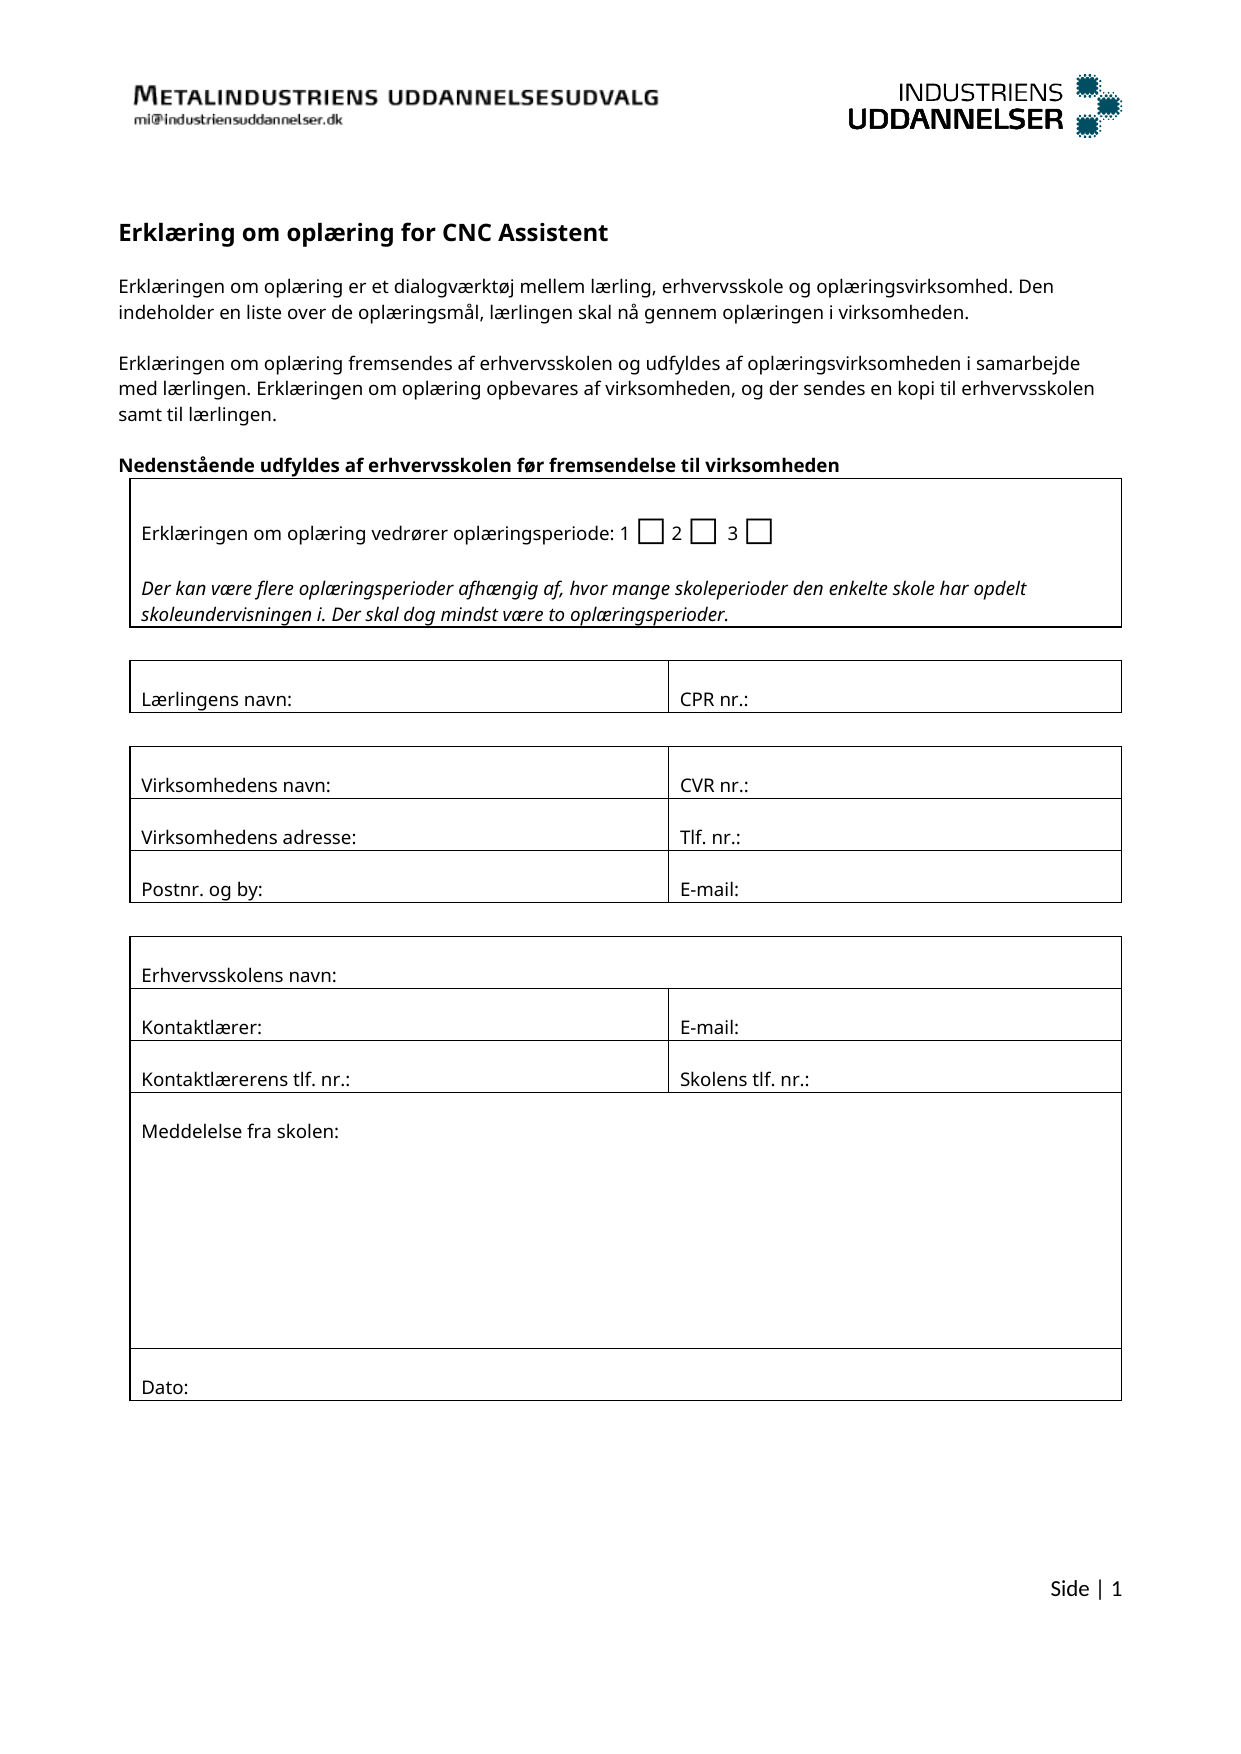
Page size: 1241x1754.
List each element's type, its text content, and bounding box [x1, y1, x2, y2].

text Erklæringen om oplæring fremsendes af erhvervsskolen og udfyldes af oplæringsvirksomheden i samarbejde med lærlingen. Erklæringen om oplæring opbevares af virksomheden, og der sendes en kopi til erhvervsskolen samt til lærlingen. [118, 350, 1122, 427]
text Erklæringen om oplæring er et dialogværktøj mellem lærling, erhvervsskole og oplæringsvirksomhed. Den indeholder en liste over de oplæringsmål, lærlingen skal nå gennem oplæringen i virksomheden. [118, 274, 1122, 325]
table_cell Kontaktlærer: [131, 989, 668, 1040]
table_cell Virksomhedens adresse: [131, 799, 668, 850]
table_header Erklæringen om oplæring vedrører oplæringsperiode: 1 □ 2 □ 3 □ Der kan være flere oplæringsperioder afhængig af, hvor mange skoleperioder den enkelte skole har opdelt skoleundervisningen i. Der skal dog mindst være to oplæringsperioder. [131, 479, 1121, 626]
table_cell Dato: [131, 1349, 1121, 1400]
table_cell E-mail: [669, 989, 1121, 1040]
table_cell Postnr. og by: [131, 851, 668, 902]
table_cell Meddelelse fra skolen: [131, 1093, 1121, 1348]
text Erklæring om oplæring for CNC Assistent [118, 216, 1122, 248]
table_header Virksomhedens navn: [131, 747, 668, 798]
table_cell E-mail: [669, 851, 1121, 902]
table_header CPR nr.: [669, 661, 1121, 712]
table_cell Skolens tlf. nr.: [669, 1041, 1121, 1092]
table_cell Tlf. nr.: [669, 799, 1121, 850]
table_header Lærlingens navn: [131, 661, 668, 712]
table_header CVR nr.: [669, 747, 1121, 798]
picture [130, 82, 809, 130]
table_cell Kontaktlærerens tlf. nr.: [131, 1041, 668, 1092]
text Nedenstående udfyldes af erhvervsskolen før fremsendelse til virksomheden [118, 452, 1122, 478]
table_header Erhvervsskolens navn: [131, 937, 1121, 988]
